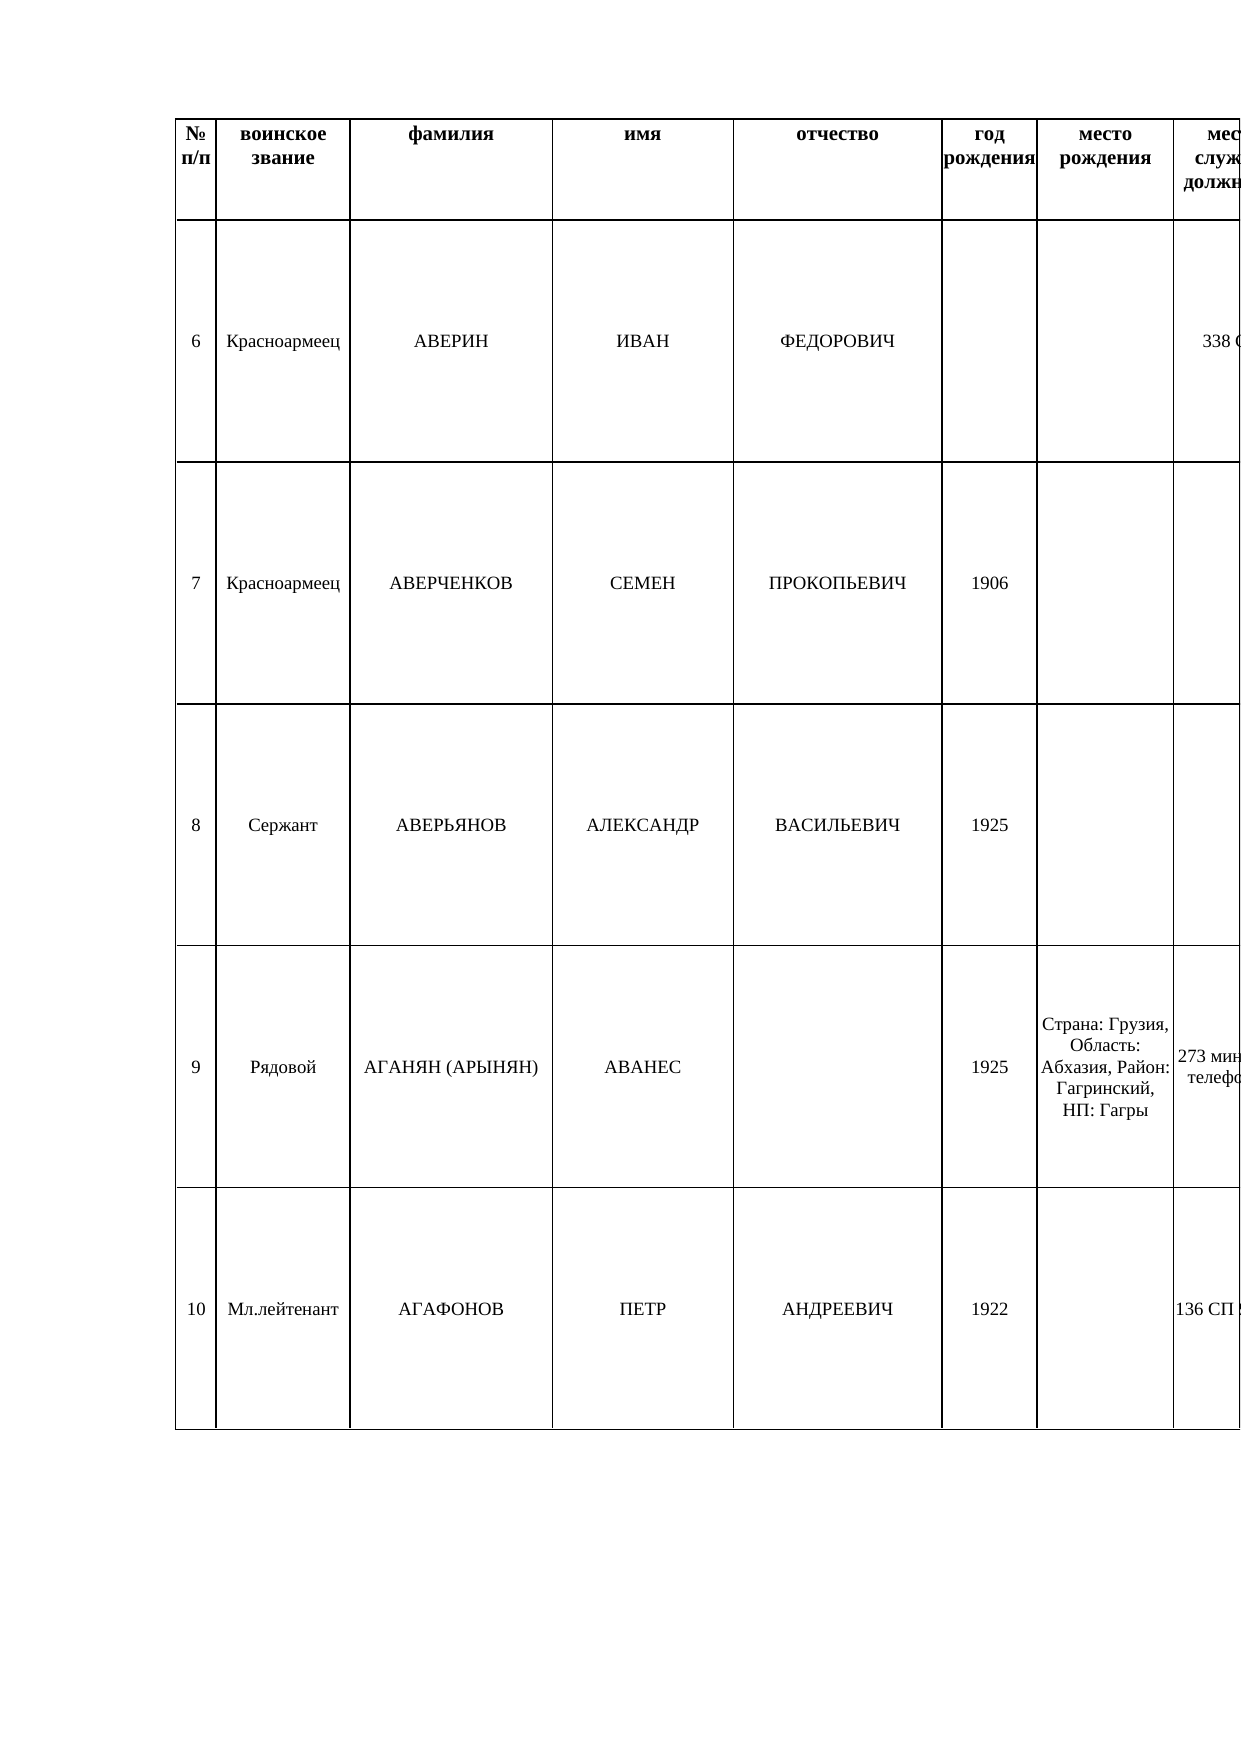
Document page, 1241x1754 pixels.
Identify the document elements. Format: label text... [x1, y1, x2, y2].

table_cell [1174, 705, 1239, 945]
table_header место службы, должность [1174, 120, 1239, 219]
table_cell [734, 946, 941, 1187]
table_cell АНДРЕЕВИЧ [734, 1188, 941, 1428]
table_header имя [553, 120, 733, 219]
table_cell 10 [176, 1188, 215, 1428]
table_header место рождения [1038, 120, 1173, 219]
table_cell СЕМЕН [553, 463, 733, 703]
table_cell АВЕРЬЯНОВ [351, 705, 552, 945]
table_cell 1906 [943, 463, 1036, 703]
table_cell ПЕТР [553, 1188, 733, 1428]
table_cell ФЕДОРОВИЧ [734, 221, 941, 461]
table_cell АГАФОНОВ [351, 1188, 552, 1428]
table_header отчество [734, 120, 941, 219]
table_cell ВАСИЛЬЕВИЧ [734, 705, 941, 945]
table_cell АВАНЕС [553, 946, 733, 1187]
table_header № п/п [176, 120, 215, 219]
table_cell Мл.лейтенант [217, 1188, 349, 1428]
table_cell АГАНЯН (АРЫНЯН) [351, 946, 552, 1187]
table_cell ПРОКОПЬЕВИЧ [734, 463, 941, 703]
table_cell 136 СП 97 СД, [1174, 1188, 1239, 1428]
table_cell 1922 [943, 1188, 1036, 1428]
table_cell Красноармеец [217, 221, 349, 461]
table_cell 1925 [943, 705, 1036, 945]
table_header год рождения [943, 120, 1036, 219]
table_cell [1038, 221, 1173, 461]
table_cell ИВАН [553, 221, 733, 461]
table_cell АВЕРЧЕНКОВ [351, 463, 552, 703]
table_cell 6 [176, 220, 215, 461]
table_cell [943, 221, 1036, 461]
table_header воинское звание [217, 120, 349, 219]
table_cell Красноармеец [217, 463, 349, 703]
table_cell 338 СД, [1174, 221, 1239, 461]
table_cell 1925 [943, 946, 1036, 1187]
table_cell Сержант [217, 705, 349, 945]
table_cell Рядовой [217, 946, 349, 1187]
table_cell АЛЕКСАНДР [553, 705, 733, 945]
table_cell 273 мин.полк, телефонист [1174, 946, 1239, 1187]
table_cell [1038, 463, 1173, 703]
table_cell 8 [176, 704, 215, 945]
table_cell 7 [176, 462, 215, 703]
table_header фамилия [351, 120, 552, 219]
table_cell АВЕРИН [351, 221, 552, 461]
table_cell [1038, 1188, 1173, 1428]
table_cell [1174, 463, 1239, 703]
table_cell 9 [176, 946, 215, 1187]
table_cell [1038, 705, 1173, 945]
table_cell Страна: Грузия, Область: Абхазия, Район: Гагринский, НП: Гагры [1038, 946, 1173, 1187]
